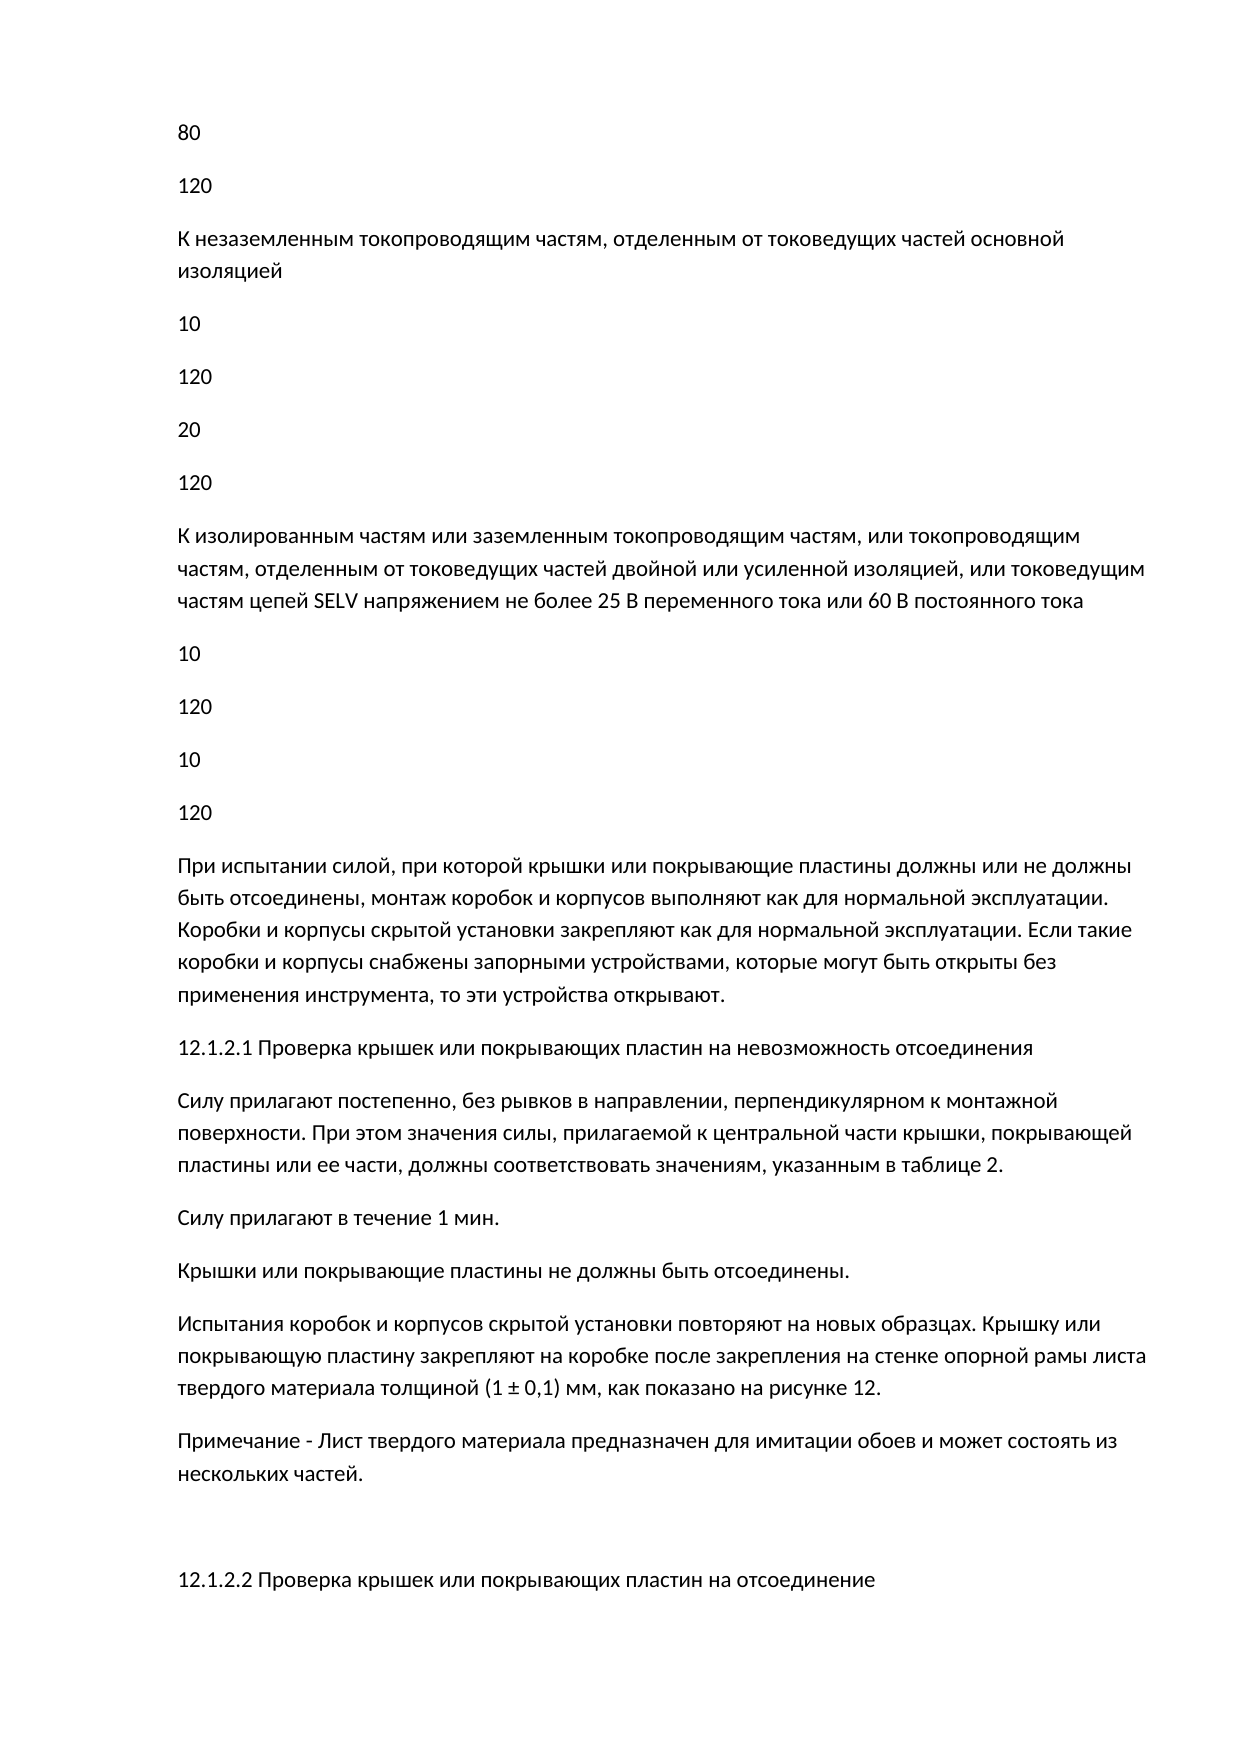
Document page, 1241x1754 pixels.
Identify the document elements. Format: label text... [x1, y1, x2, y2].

text Силу прилагают постепенно, без рывков в направлении, перпендикулярном к монтажной поверхности. При этом значения силы, прилагаемой к центральной части крышки, покрывающей пластины или ее части, должны соответствовать значениям, указанным в таблице 2. [177, 1086, 1152, 1178]
text Примечание - Лист твердого материала предназначен для имитации обоев и может состоять из нескольких частей. [177, 1427, 1152, 1487]
text 120 [177, 362, 1152, 390]
text При испытании силой, при которой крышки или покрывающие пластины должны или не должны быть отсоединены, монтаж коробок и корпусов выполняют как для нормальной эксплуатации. Коробки и корпусы скрытой установки закрепляют как для нормальной эксплуатации. Если такие коробки и корпусы снабжены запорными устройствами, которые могут быть открыты без применения инструмента, то эти устройства открывают. [177, 851, 1152, 1008]
text 80 [177, 118, 1152, 146]
text 120 [177, 468, 1152, 496]
text К незаземленным токопроводящим частям, отделенным от токоведущих частей основной изоляцией [177, 224, 1152, 284]
text 120 [177, 171, 1152, 199]
text 120 [177, 798, 1152, 826]
text Крышки или покрывающие пластины не должны быть отсоединены. [177, 1256, 1152, 1284]
text 10 [177, 309, 1152, 337]
text Силу прилагают в течение 1 мин. [177, 1203, 1152, 1231]
text 120 [177, 692, 1152, 720]
text 12.1.2.2 Проверка крышек или покрывающих пластин на отсоединение [177, 1565, 1152, 1593]
text К изолированным частям или заземленным токопроводящим частям, или токопроводящим частям, отделенным от токоведущих частей двойной или усиленной изоляцией, или токоведущим частям цепей SELV напряжением не более 25 В переменного тока или 60 В постоянного тока [177, 521, 1152, 614]
text 20 [177, 415, 1152, 443]
text 10 [177, 745, 1152, 773]
text 12.1.2.1 Проверка крышек или покрывающих пластин на невозможность отсоединения [177, 1033, 1152, 1061]
text 10 [177, 639, 1152, 667]
